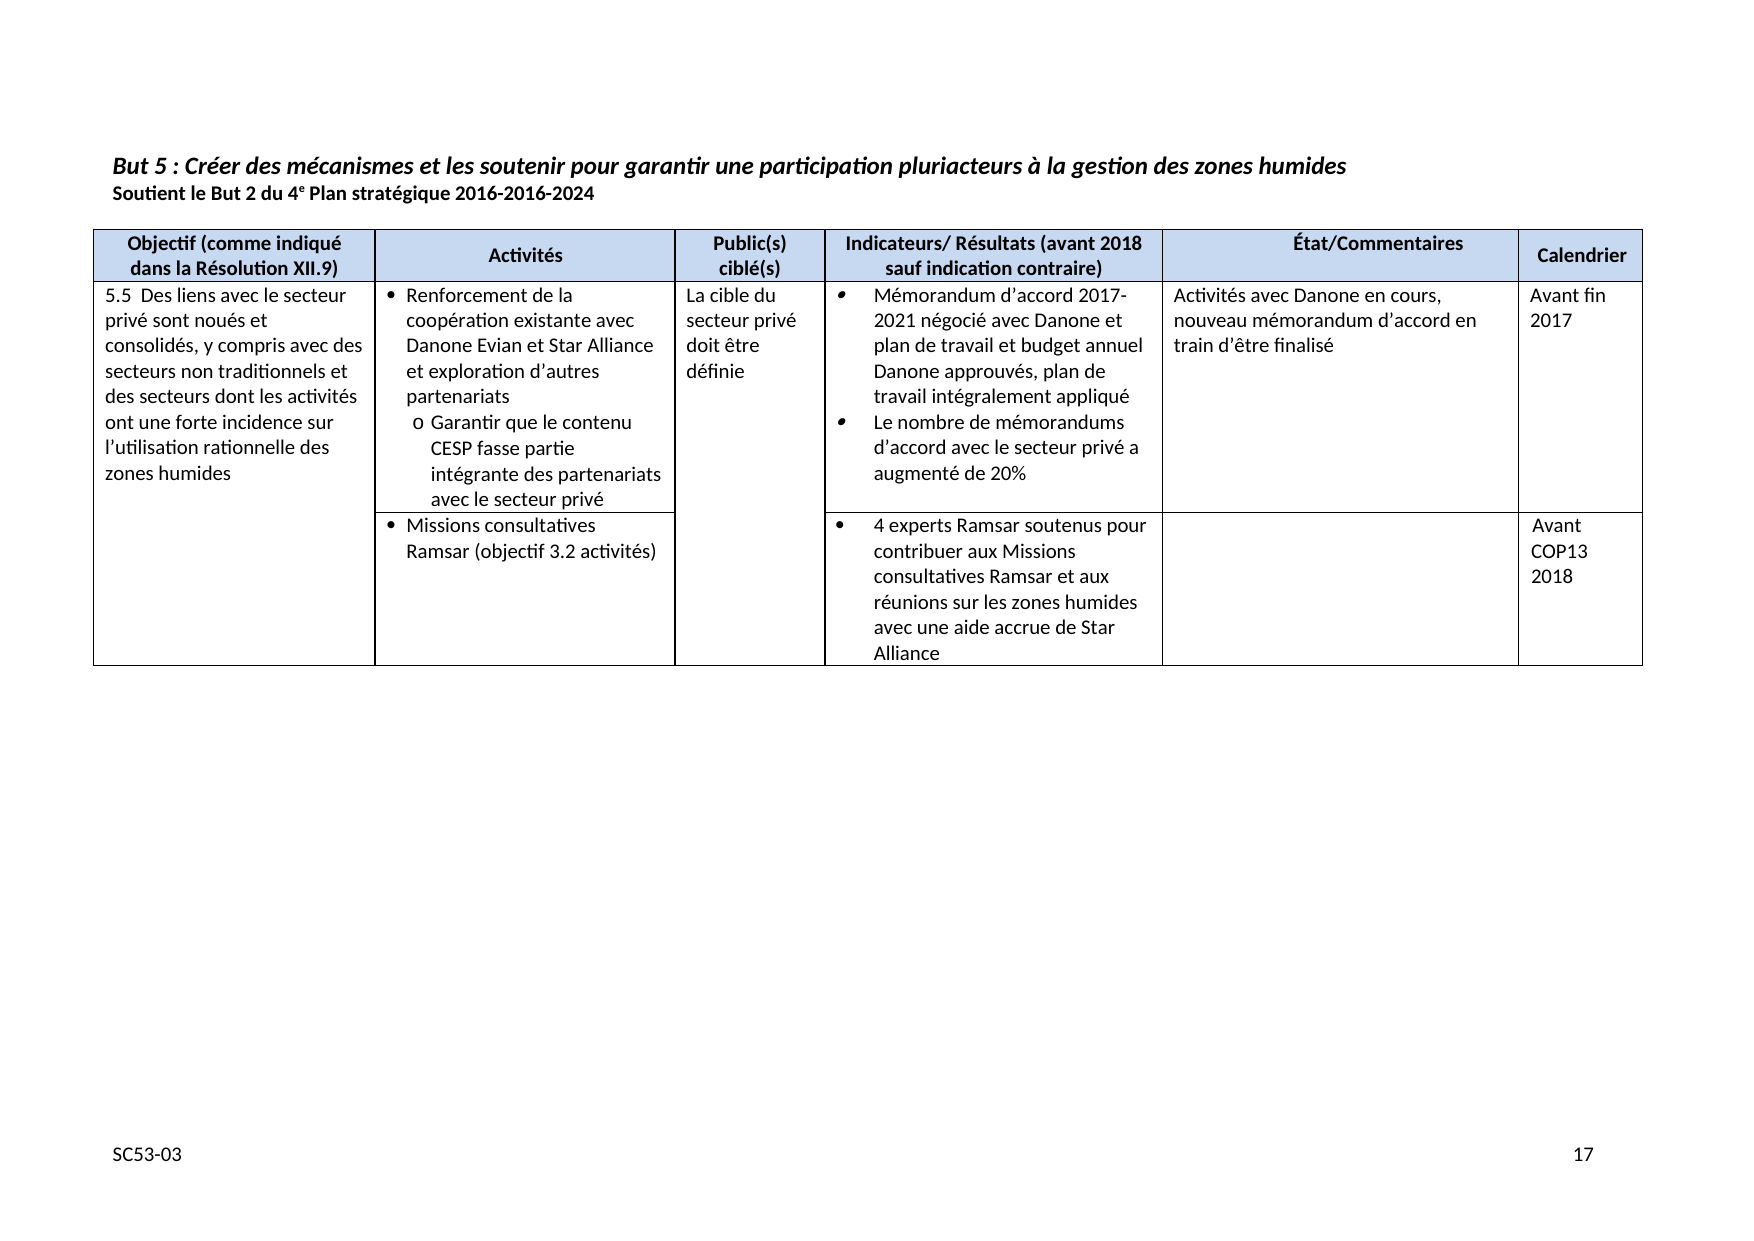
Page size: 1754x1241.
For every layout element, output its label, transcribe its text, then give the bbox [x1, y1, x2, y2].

table_cell Missions consultatives Ramsar (objectif 3.2 activités) [376, 513, 674, 665]
table_header État/Commentaires [1163, 230, 1518, 281]
table_cell 5.5 Des liens avec le secteur privé sont noués et consolidés, y compris avec des secteurs non traditionnels et des secteurs dont les activités ont une forte incidence sur l’utilisation rationnelle des zones humides [94, 282, 374, 665]
table_header Objectif (comme indiqué dans la Résolution XII.9) [94, 230, 374, 281]
table_header Calendrier [1519, 230, 1642, 281]
list Soutient le But 2 du 4e Plan stratégique 2016-2016-2024 [112, 181, 1641, 206]
text But 5 : Créer des mécanismes et les soutenir pour garantir une participation pluriacteurs à la gestion des zones humides [112, 150, 1641, 181]
table_cell Activités avec Danone en cours, nouveau mémorandum d’accord en train d’être finalisé [1163, 282, 1518, 512]
table_cell La cible du secteur privé doit être définie [676, 282, 824, 665]
table_header Activités [376, 230, 674, 281]
table_cell Mémorandum d’accord 2017-2021 négocié avec Danone et plan de travail et budget annuel Danone approuvés, plan de travail intégralement appliqué Le nombre de mémorandums d’accord avec le secteur privé a augmenté de 20% [826, 282, 1162, 512]
table_cell Avant fin 2017 [1519, 282, 1642, 512]
table_cell 4 experts Ramsar soutenus pour contribuer aux Missions consultatives Ramsar et aux réunions sur les zones humides avec une aide accrue de Star Alliance [826, 513, 1162, 665]
table_header Public(s) ciblé(s) [676, 230, 824, 281]
table_cell Renforcement de la coopération existante avec Danone Evian et Star Alliance et exploration d’autres partenariats Garantir que le contenu CESP fasse partie intégrante des partenariats avec le secteur privé [376, 282, 674, 512]
table_cell Avant COP13 2018 [1519, 513, 1642, 665]
table_header Indicateurs/ Résultats (avant 2018 sauf indication contraire) [826, 230, 1162, 281]
table_cell [1163, 513, 1518, 665]
